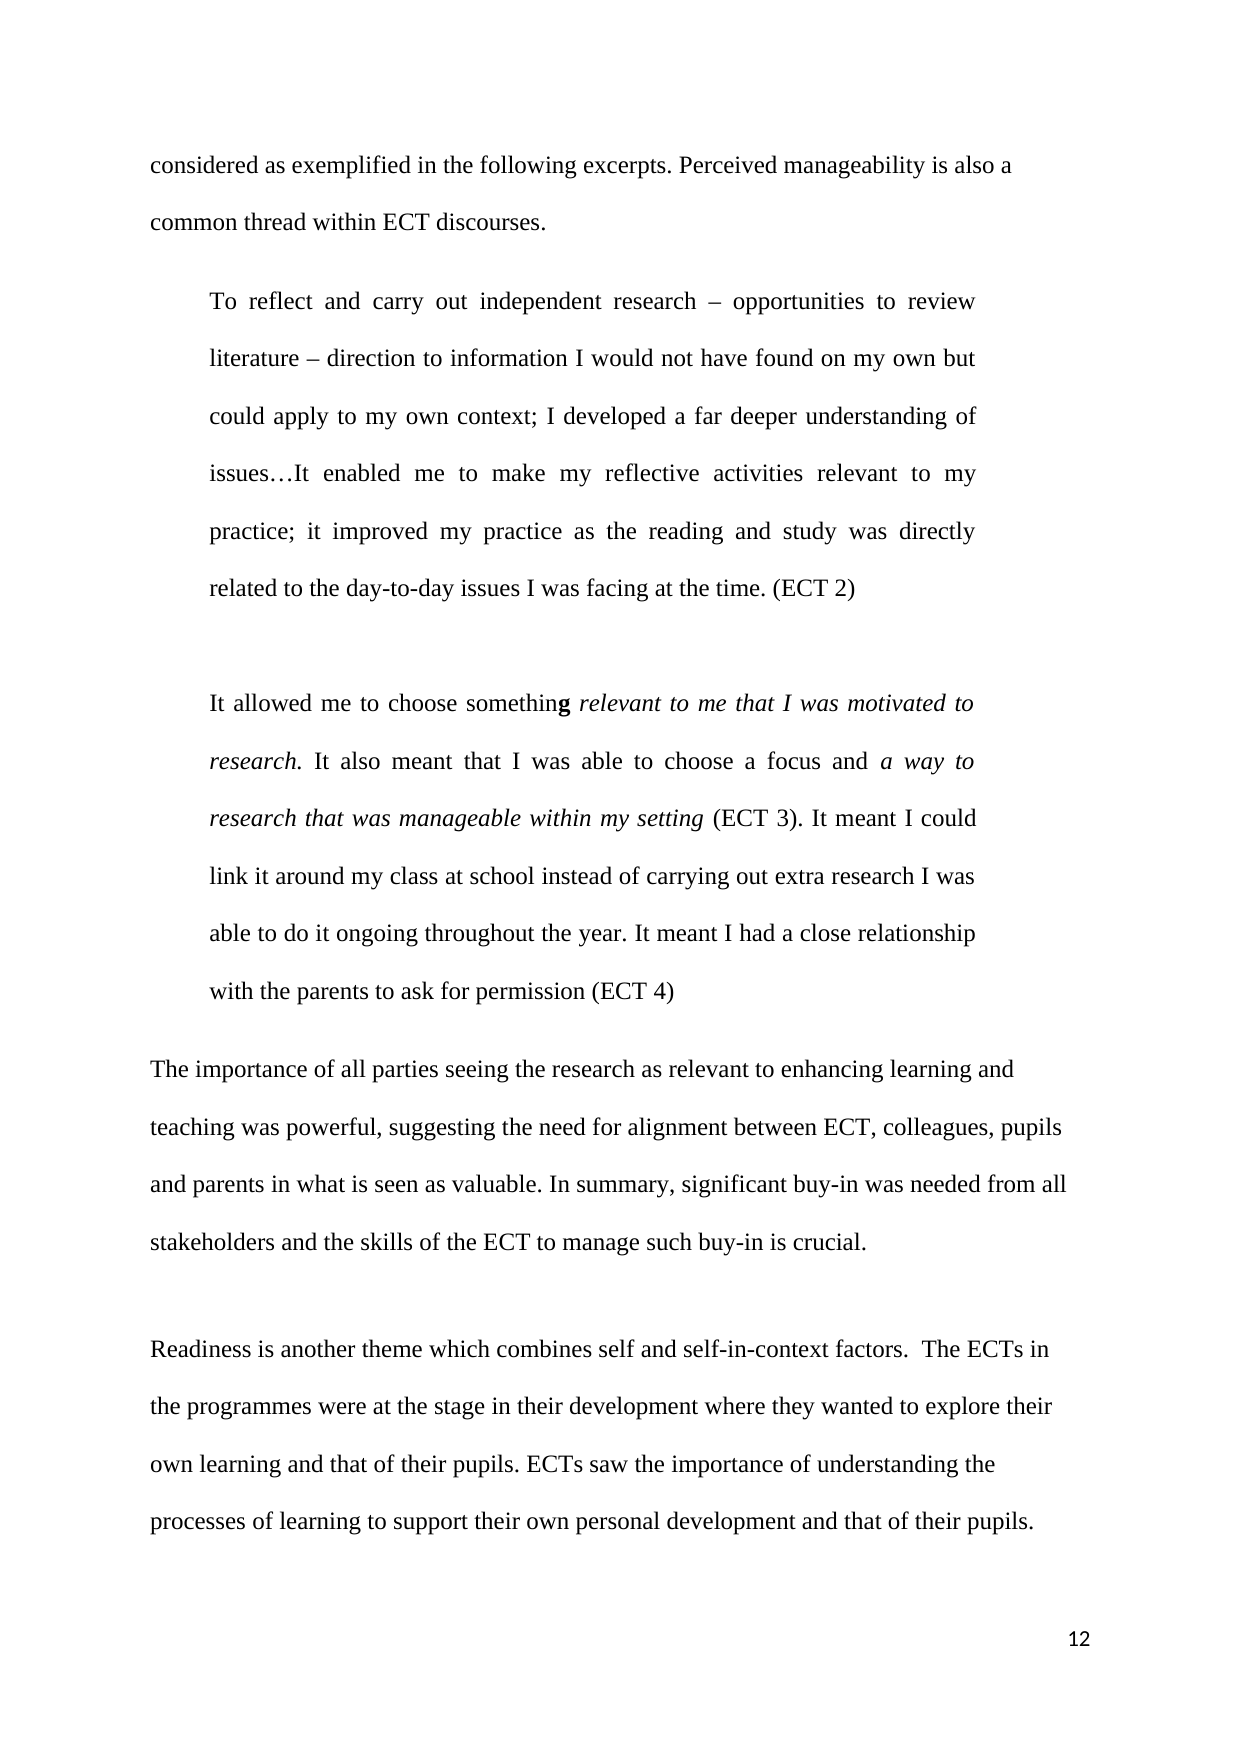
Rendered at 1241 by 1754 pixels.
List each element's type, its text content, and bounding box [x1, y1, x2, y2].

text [150, 150, 1090, 236]
text The importance of all parties seeing the research as relevant to enhancing learning and teaching was powerful, suggesting the need for alignment between ECT, colleagues, pupils and parents in what is seen as valuable. In summary, significant buy-in was needed from all stakeholders and the skills of the ECT to manage such buy-in is crucial. [150, 1054, 1080, 1255]
text To reflect and carry out independent research – opportunities to review literature – direction to information I would not have found on my own but could apply to my own context; I developed a far deeper understanding of issues…It enabled me to make my reflective activities relevant to my practice; it improved my practice as the reading and study was directly related to the day-to-day issues I was facing at the time. (ECT 2) [209, 286, 977, 602]
text It allowed me to choose something relevant to me that I was motivated to research. It also meant that I was able to choose a focus and a way to research that was manageable within my setting (ECT 3). It meant I could link it around my class at school instead of carrying out extra research I was able to do it ongoing throughout the year. It meant I had a close relationship with the parents to ask for permission (ECT 4) [209, 688, 977, 1004]
text Readiness is another theme which combines self and self-in-context factors. The ECTs in the programmes were at the stage in their development where they wanted to explore their own learning and that of their pupils. ECTs saw the importance of understanding the processes of learning to support their own personal development and that of their pupils. [150, 1334, 1080, 1535]
